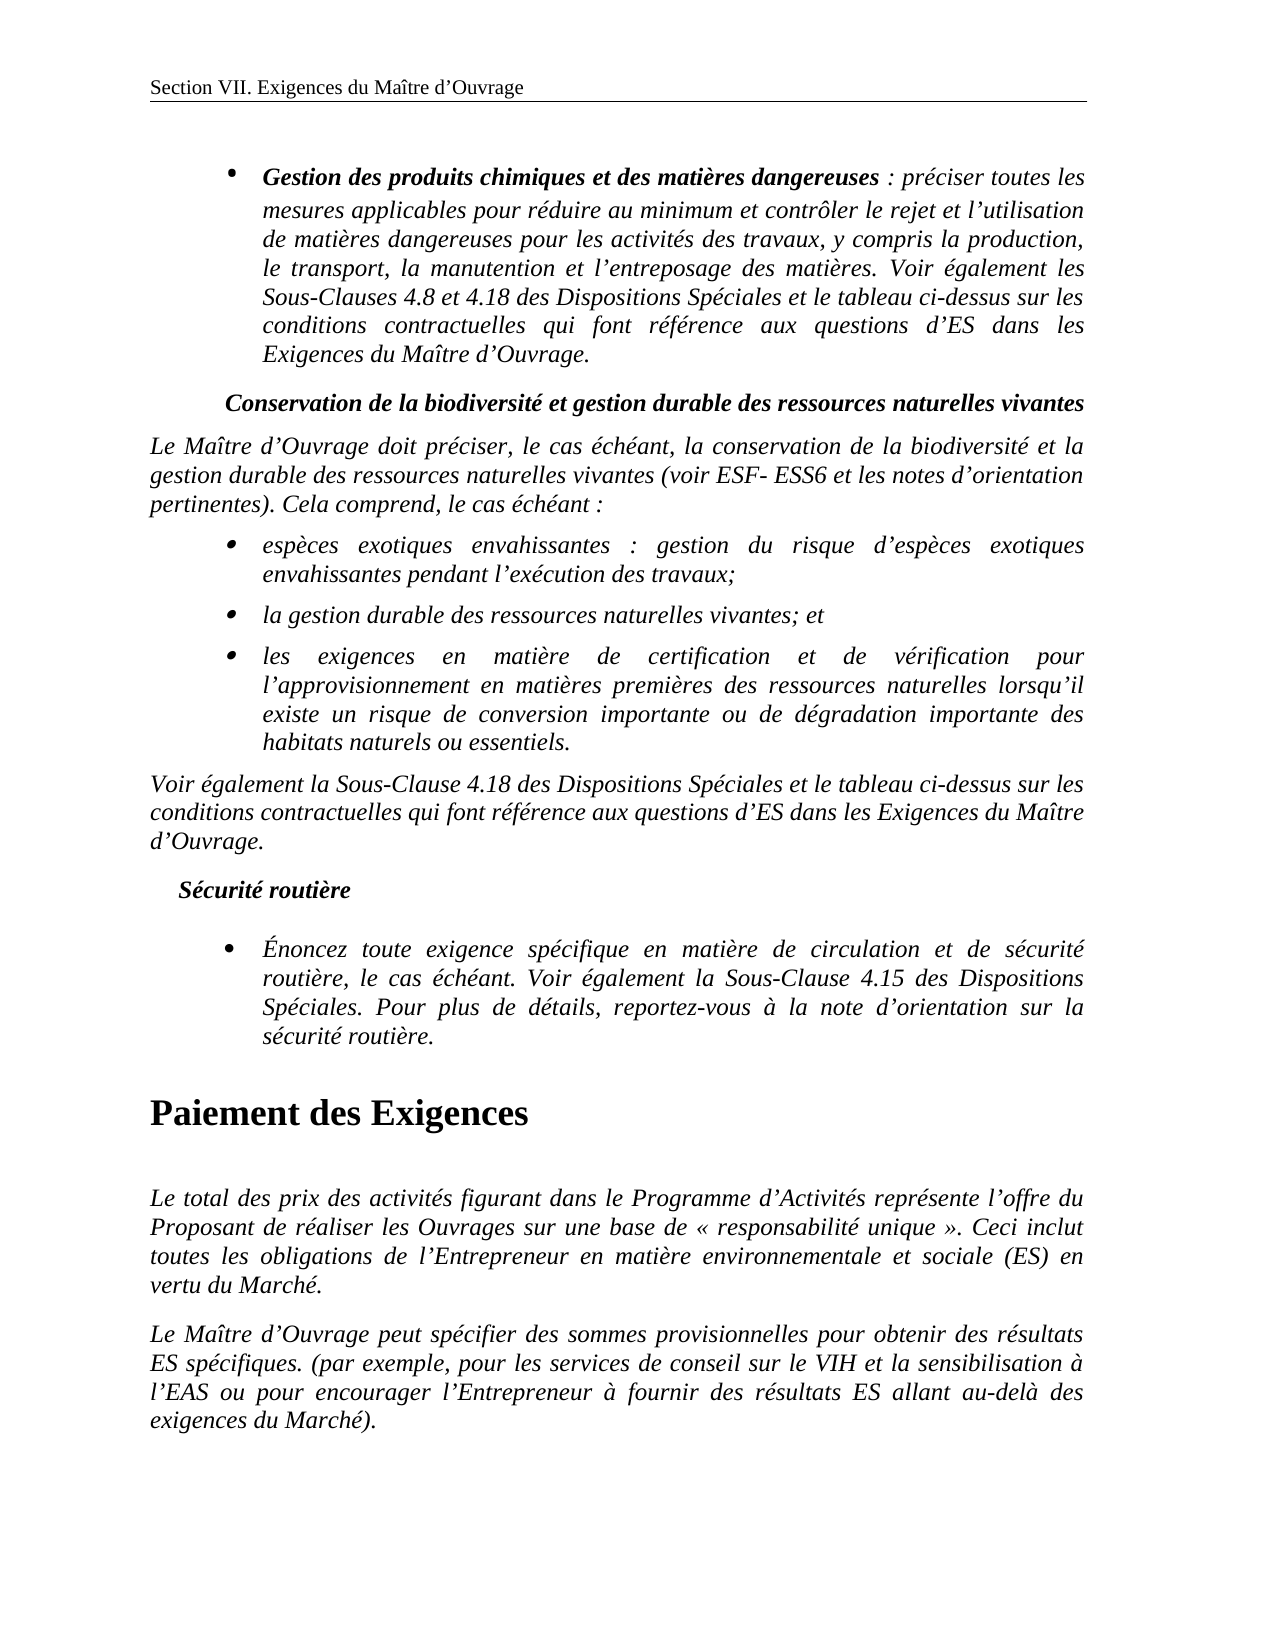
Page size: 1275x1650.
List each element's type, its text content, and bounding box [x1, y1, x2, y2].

text Paiement des Exigences [150, 1091, 1087, 1134]
text Le Maître d’Ouvrage peut spécifier des sommes provisionnelles pour obtenir des résultats ES spécifiques. (par exemple, pour les services de conseil sur le VIH et la sensibilisation à l’EAS ou pour encourager l’Entrepreneur à fournir des résultats ES allant au-delà des exigences du Marché). [150, 1319, 1087, 1434]
list la gestion durable des ressources naturelles vivantes; et [225, 600, 1087, 629]
list Sécurité routière [141, 867, 1087, 906]
text Le total des prix des activités figurant dans le Programme d’Activités représente l’offre du Proposant de réaliser les Ouvrages sur une base de « responsabilité unique ». Ceci inclut toutes les obligations de l’Entrepreneur en matière environnementale et sociale (ES) en vertu du Marché. [150, 1183, 1087, 1298]
list les exigences en matière de certification et de vérification pour l’approvisionnement en matières premières des ressources naturelles lorsqu’il existe un risque de conversion importante ou de dégradation importante des habitats naturels ou essentiels. [225, 641, 1087, 756]
list Énoncez toute exigence spécifique en matière de circulation et de sécurité routière, le cas échéant. Voir également la Sous-Clause 4.15 des Dispositions Spéciales. Pour plus de détails, reportez-vous à la note d’orientation sur la sécurité routière. [225, 934, 1087, 1049]
text Voir également la Sous-Clause 4.18 des Dispositions Spéciales et le tableau ci-dessus sur les conditions contractuelles qui font référence aux questions d’ES dans les Exigences du Maître d’Ouvrage. [150, 769, 1087, 855]
list espèces exotiques envahissantes : gestion du risque d’espèces exotiques envahissantes pendant l’exécution des travaux; [225, 530, 1087, 587]
list Conservation de la biodiversité et gestion durable des ressources naturelles vivantes [187, 380, 1087, 419]
list Gestion des produits chimiques et des matières dangereuses : préciser toutes les mesures applicables pour réduire au minimum et contrôler le rejet et l’utilisation de matières dangereuses pour les activités des travaux, y compris la production, le transport, la manutention et l’entreposage des matières. Voir également les Sous-Clauses 4.8 et 4.18 des Dispositions Spéciales et le tableau ci-dessus sur les conditions contractuelles qui font référence aux questions d’ES dans les Exigences du Maître d’Ouvrage. [225, 150, 1087, 368]
text Le Maître d’Ouvrage doit préciser, le cas échéant, la conservation de la biodiversité et la gestion durable des ressources naturelles vivantes (voir ESF- ESS6 et les notes d’orientation pertinentes). Cela comprend, le cas échéant : [150, 431, 1087, 517]
